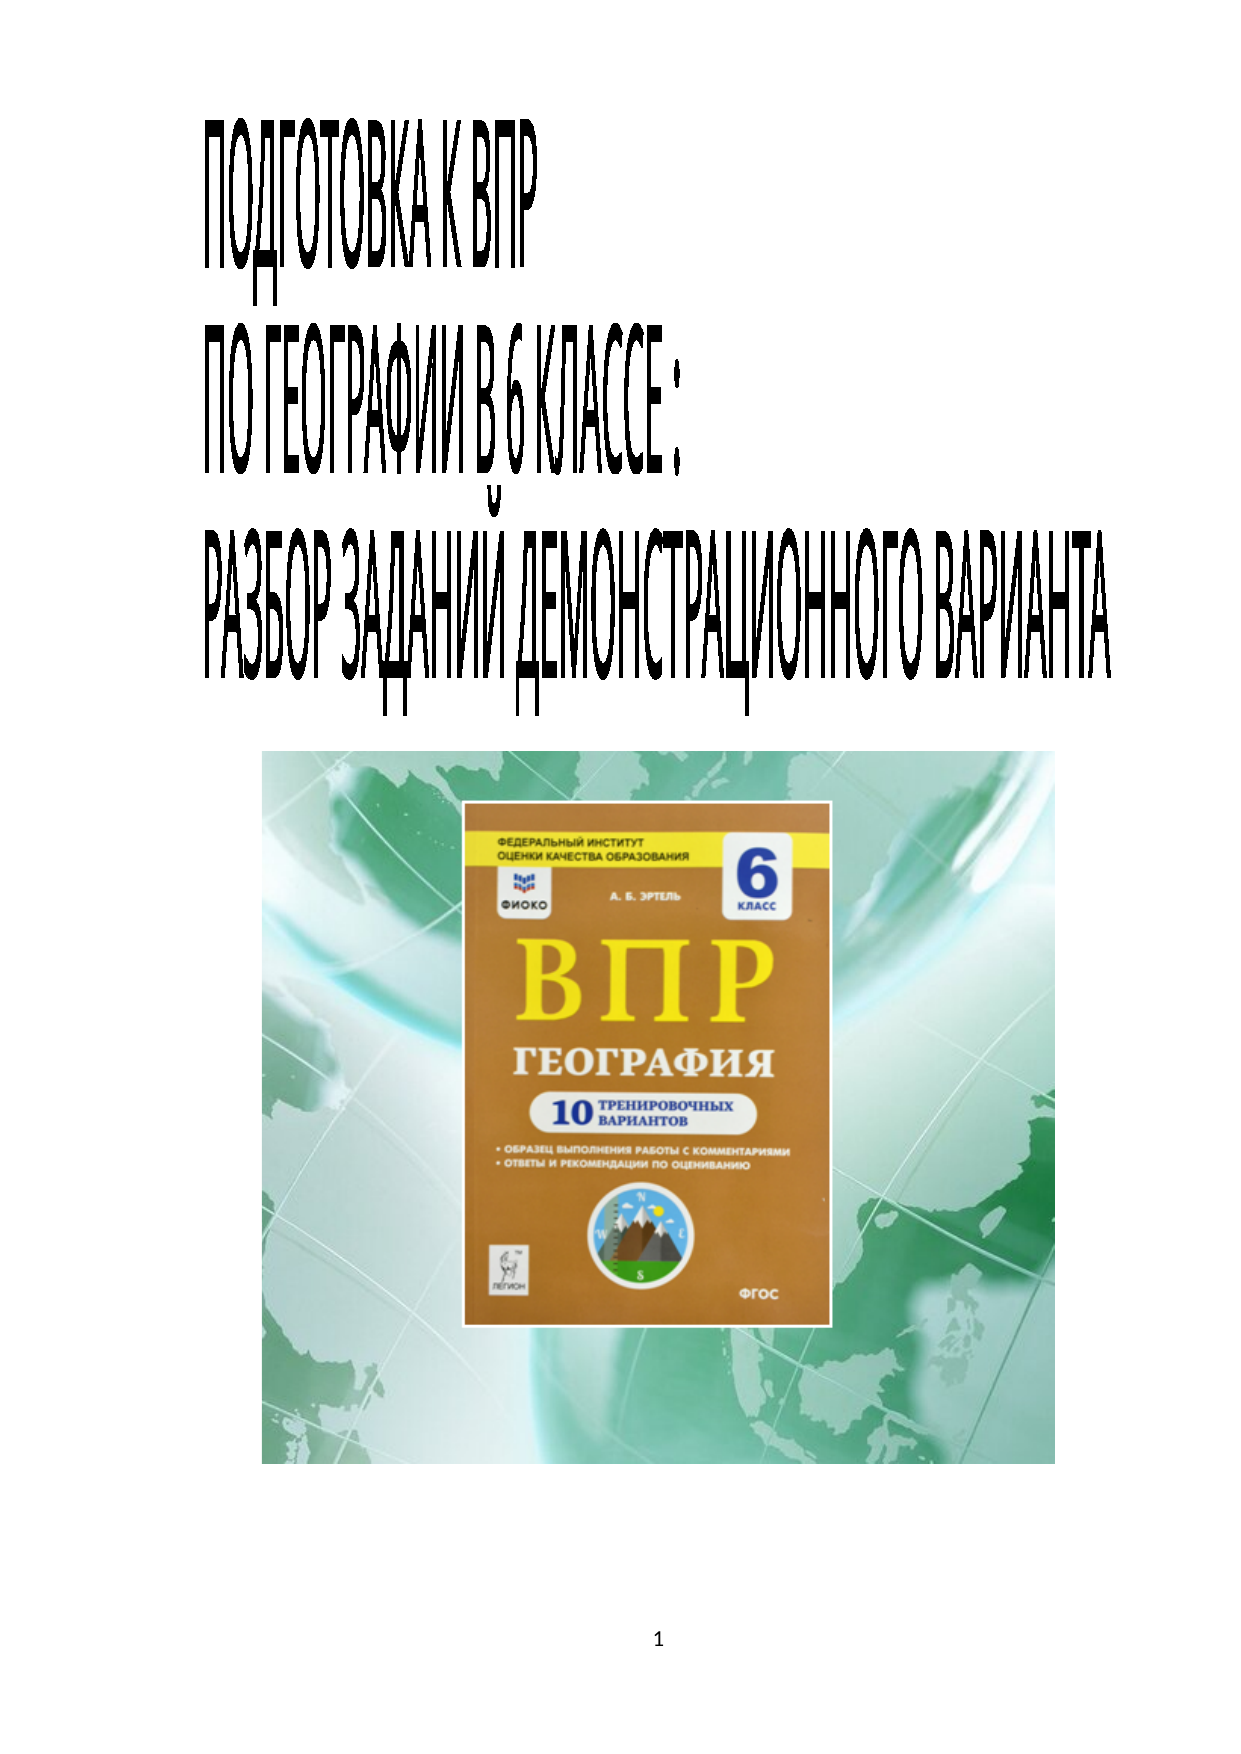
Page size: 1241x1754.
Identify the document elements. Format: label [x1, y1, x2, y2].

picture [261, 751, 1055, 1464]
